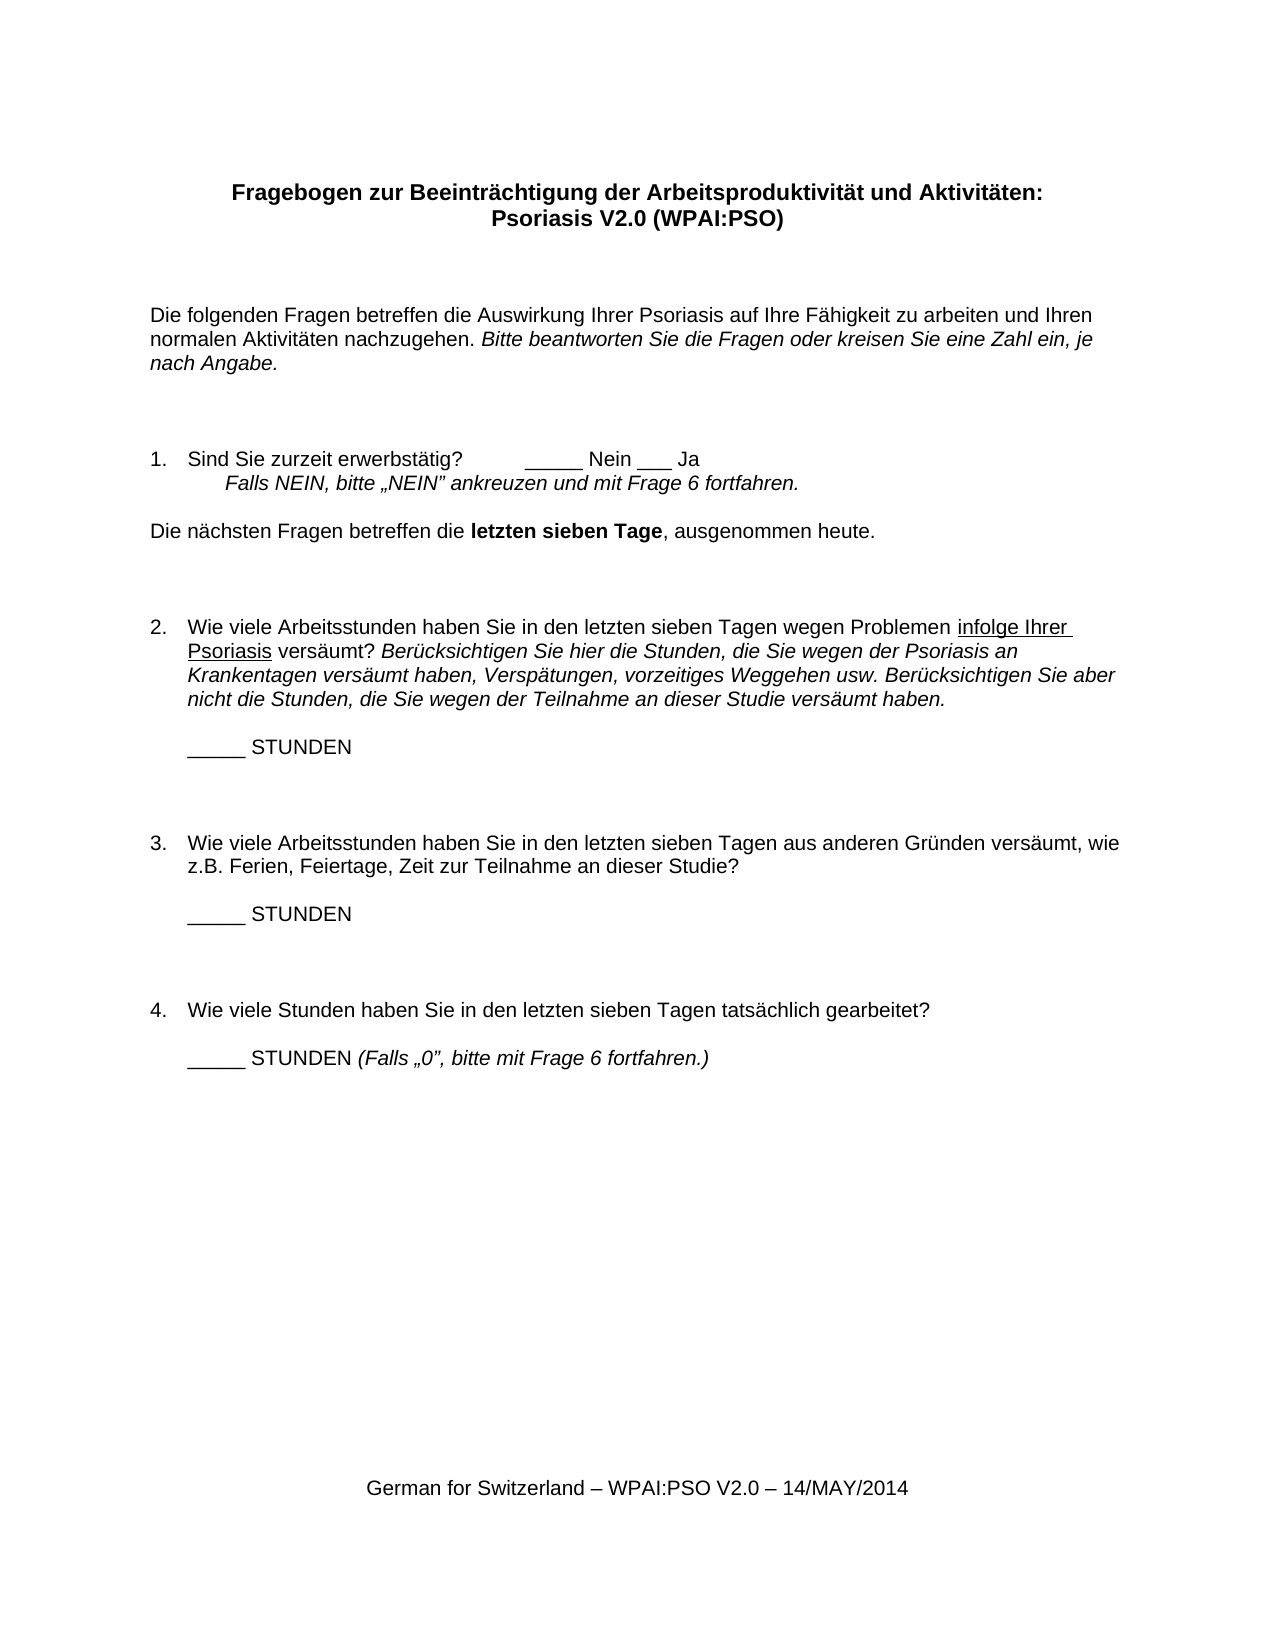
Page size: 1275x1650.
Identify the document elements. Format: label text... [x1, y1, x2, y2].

text Fragebogen zur Beeinträchtigung der Arbeitsproduktivität und Aktivitäten: [150, 179, 1125, 205]
title _____ STUNDEN (Falls „0”, bitte mit Frage 6 fortfahren.) [150, 1046, 1125, 1070]
text 1. Sind Sie zurzeit erwerbstätig? _____ Nein ___ Ja [150, 447, 1125, 471]
text _____ STUNDEN [150, 734, 1125, 758]
title 4. Wie viele Stunden haben Sie in den letzten sieben Tagen tatsächlich gearbeitet? [150, 998, 1125, 1022]
text _____ STUNDEN [150, 902, 1125, 926]
text Falls NEIN, bitte „NEIN” ankreuzen und mit Frage 6 fortfahren. [150, 471, 1125, 495]
text Die folgenden Fragen betreffen die Auswirkung Ihrer Psoriasis auf Ihre Fähigkeit zu arbeiten und Ihren normalen Aktivitäten nachzugehen. Bitte beantworten Sie die Fragen oder kreisen Sie eine Zahl ein, je nach Angabe. [150, 303, 1125, 375]
text Die nächsten Fragen betreffen die letzten sieben Tage, ausgenommen heute. [150, 519, 1125, 543]
text 3. Wie viele Arbeitsstunden haben Sie in den letzten sieben Tagen aus anderen Gründen versäumt, wie z.B. Ferien, Feiertage, Zeit zur Teilnahme an dieser Studie? [150, 830, 1125, 878]
text Psoriasis V2.0 (WPAI:PSO) [150, 205, 1125, 231]
text 2. Wie viele Arbeitsstunden haben Sie in den letzten sieben Tagen wegen Problemen infolge Ihrer Psoriasis versäumt? Berücksichtigen Sie hier die Stunden, die Sie wegen der Psoriasis an Krankentagen versäumt haben, Verspätungen, vorzeitiges Weggehen usw. Berücksichtigen Sie aber nicht die Stunden, die Sie wegen der Teilnahme an dieser Studie versäumt haben. [150, 615, 1125, 711]
